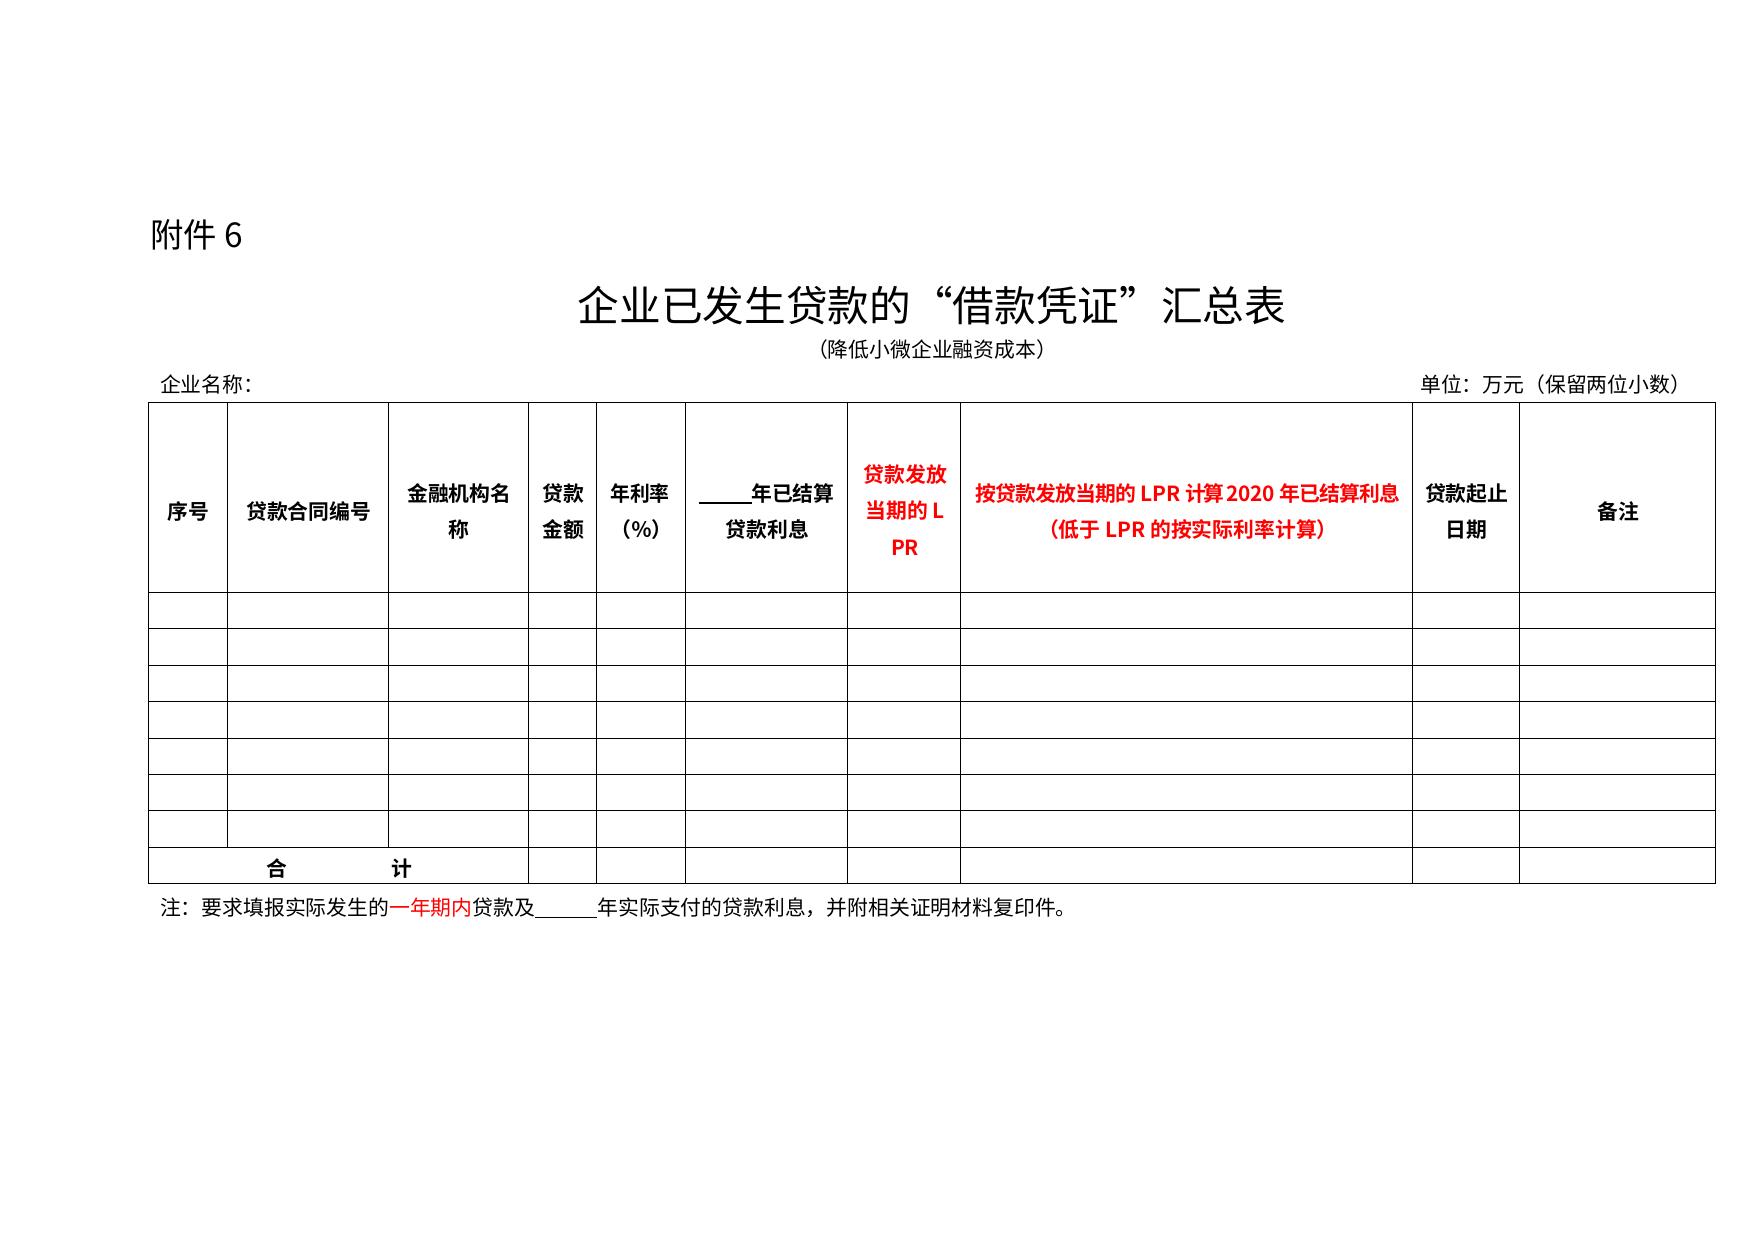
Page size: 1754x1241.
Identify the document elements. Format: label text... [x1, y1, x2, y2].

text 注：要求填报实际发生的一年期内贷款及 年实际支付的贷款利息，并附相关证明材料复印件。 [160, 891, 1727, 921]
table_cell [149, 666, 227, 701]
table_cell [149, 739, 227, 774]
table_cell [389, 739, 528, 774]
table_cell [686, 593, 847, 628]
table_cell [529, 702, 596, 737]
table_cell [1413, 593, 1519, 628]
table_cell [529, 593, 596, 628]
table_cell [686, 811, 847, 847]
table_cell [961, 666, 1412, 701]
table_cell [1520, 848, 1715, 883]
table_cell [848, 739, 960, 774]
table_cell [529, 629, 596, 664]
table_header 金融机构名称 [389, 403, 528, 592]
table_header 贷款合同编号 [228, 403, 388, 592]
table_cell [597, 811, 685, 847]
table_header 贷款起止日期 [1413, 403, 1519, 592]
table_cell [848, 848, 960, 883]
table_cell [1520, 775, 1715, 810]
table_cell [961, 629, 1412, 664]
table_cell [389, 666, 528, 701]
table_cell [1520, 739, 1715, 774]
table_header 按贷款发放当期的 LPR 计算 2020 年已结算利息 （低于 LPR 的按实际利率计算） [961, 403, 1412, 592]
table_header 序号 [149, 403, 227, 592]
table_cell [1413, 666, 1519, 701]
table_cell [389, 593, 528, 628]
table_cell [848, 702, 960, 737]
table_header 备注 [1520, 403, 1715, 592]
table_cell [1413, 811, 1519, 847]
table_cell [529, 848, 596, 883]
table_cell [1520, 666, 1715, 701]
table_cell [686, 666, 847, 701]
table_header 贷款金额 [529, 403, 596, 592]
table_cell [597, 702, 685, 737]
table_cell [228, 629, 388, 664]
table_cell [597, 848, 685, 883]
table_cell [961, 811, 1412, 847]
text （降低小微企业融资成本） [576, 336, 1288, 362]
table_header 贷款发放当期的LPR [848, 403, 960, 592]
table_cell [389, 811, 528, 847]
table_cell [149, 629, 227, 664]
table_cell [389, 629, 528, 664]
table_cell [848, 629, 960, 664]
table_cell [686, 848, 847, 883]
table_cell [1520, 702, 1715, 737]
table_cell [149, 593, 227, 628]
table_cell [848, 666, 960, 701]
text 企业名称： 单位：万元（保留两位小数） [160, 368, 1727, 399]
table_header 年已结算贷款利息 [686, 403, 847, 592]
table_cell [389, 775, 528, 810]
table_cell [529, 775, 596, 810]
text 附件 6 [150, 208, 1727, 257]
table_cell [961, 702, 1412, 737]
table_cell [149, 702, 227, 737]
table_header 年利率 （％） [597, 403, 685, 592]
table_cell [961, 848, 1412, 883]
table_cell [961, 739, 1412, 774]
table_cell [848, 775, 960, 810]
table_cell [1520, 811, 1715, 847]
table_cell [529, 739, 596, 774]
table_cell [1413, 739, 1519, 774]
table_cell [848, 811, 960, 847]
table_cell [686, 739, 847, 774]
table_cell [529, 666, 596, 701]
table_cell [686, 775, 847, 810]
table_cell [597, 593, 685, 628]
table_cell [1520, 593, 1715, 628]
table_cell [1520, 629, 1715, 664]
table_cell [1413, 848, 1519, 883]
table_cell [1413, 775, 1519, 810]
table_cell [686, 629, 847, 664]
table_cell [389, 702, 528, 737]
table_cell [228, 702, 388, 737]
table_cell [1413, 702, 1519, 737]
table_cell [149, 775, 227, 810]
table_cell 合 计 [149, 848, 528, 883]
table_cell [228, 593, 388, 628]
table_cell [686, 702, 847, 737]
table_cell [228, 775, 388, 810]
table_cell [228, 739, 388, 774]
text 企业已发生贷款的“借款凭证”汇总表 [576, 263, 1288, 336]
table_cell [597, 739, 685, 774]
table_cell [228, 666, 388, 701]
table_cell [961, 593, 1412, 628]
table_cell [848, 593, 960, 628]
table_cell [597, 666, 685, 701]
table_cell [529, 811, 596, 847]
table_cell [149, 811, 227, 847]
table_cell [1413, 629, 1519, 664]
table_cell [597, 629, 685, 664]
table_cell [961, 775, 1412, 810]
table_cell [597, 775, 685, 810]
table_cell [228, 811, 388, 847]
